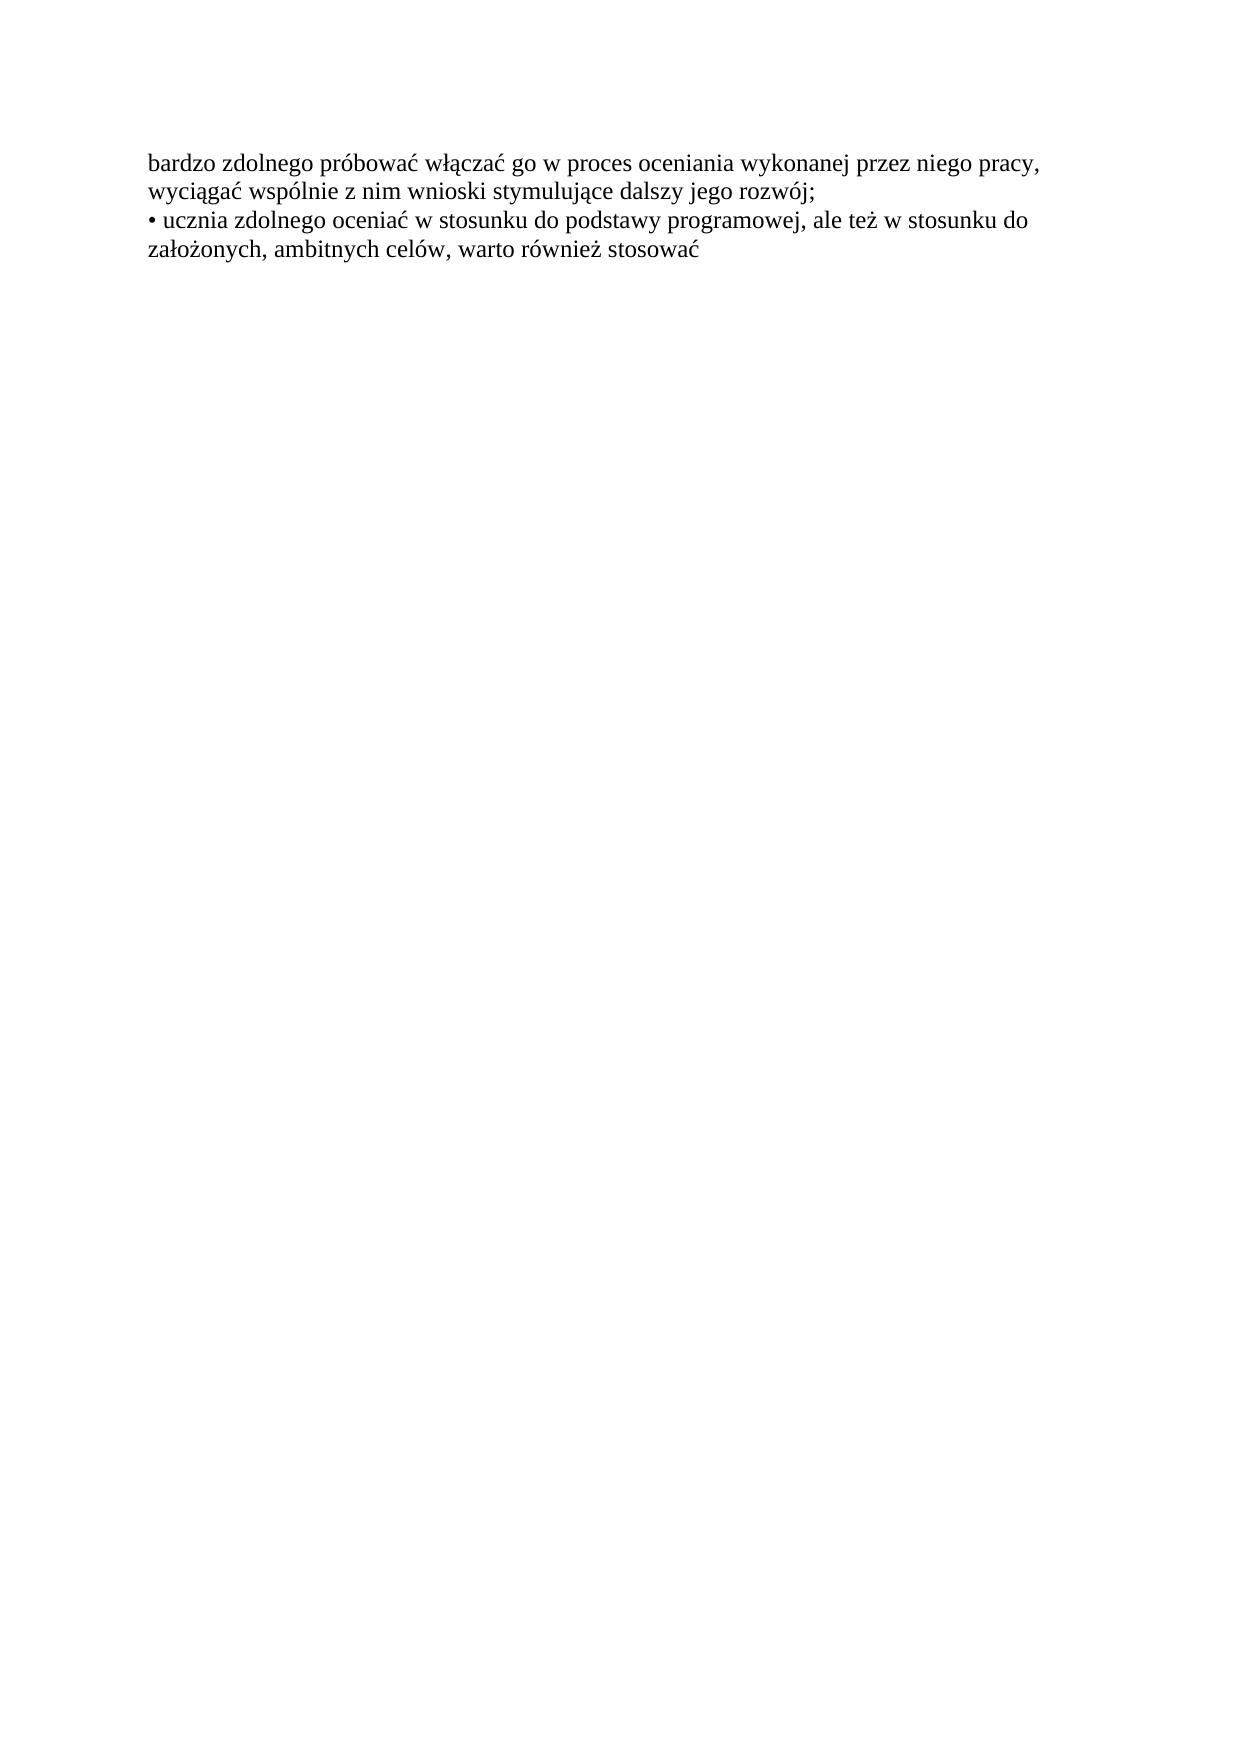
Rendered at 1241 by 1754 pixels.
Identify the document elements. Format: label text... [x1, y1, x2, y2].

text • ucznia zdolnego oceniać w stosunku do podstawy programowej, ale też w stosunku do założonych, ambitnych celów, warto również stosować [148, 205, 1093, 263]
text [148, 148, 1093, 205]
